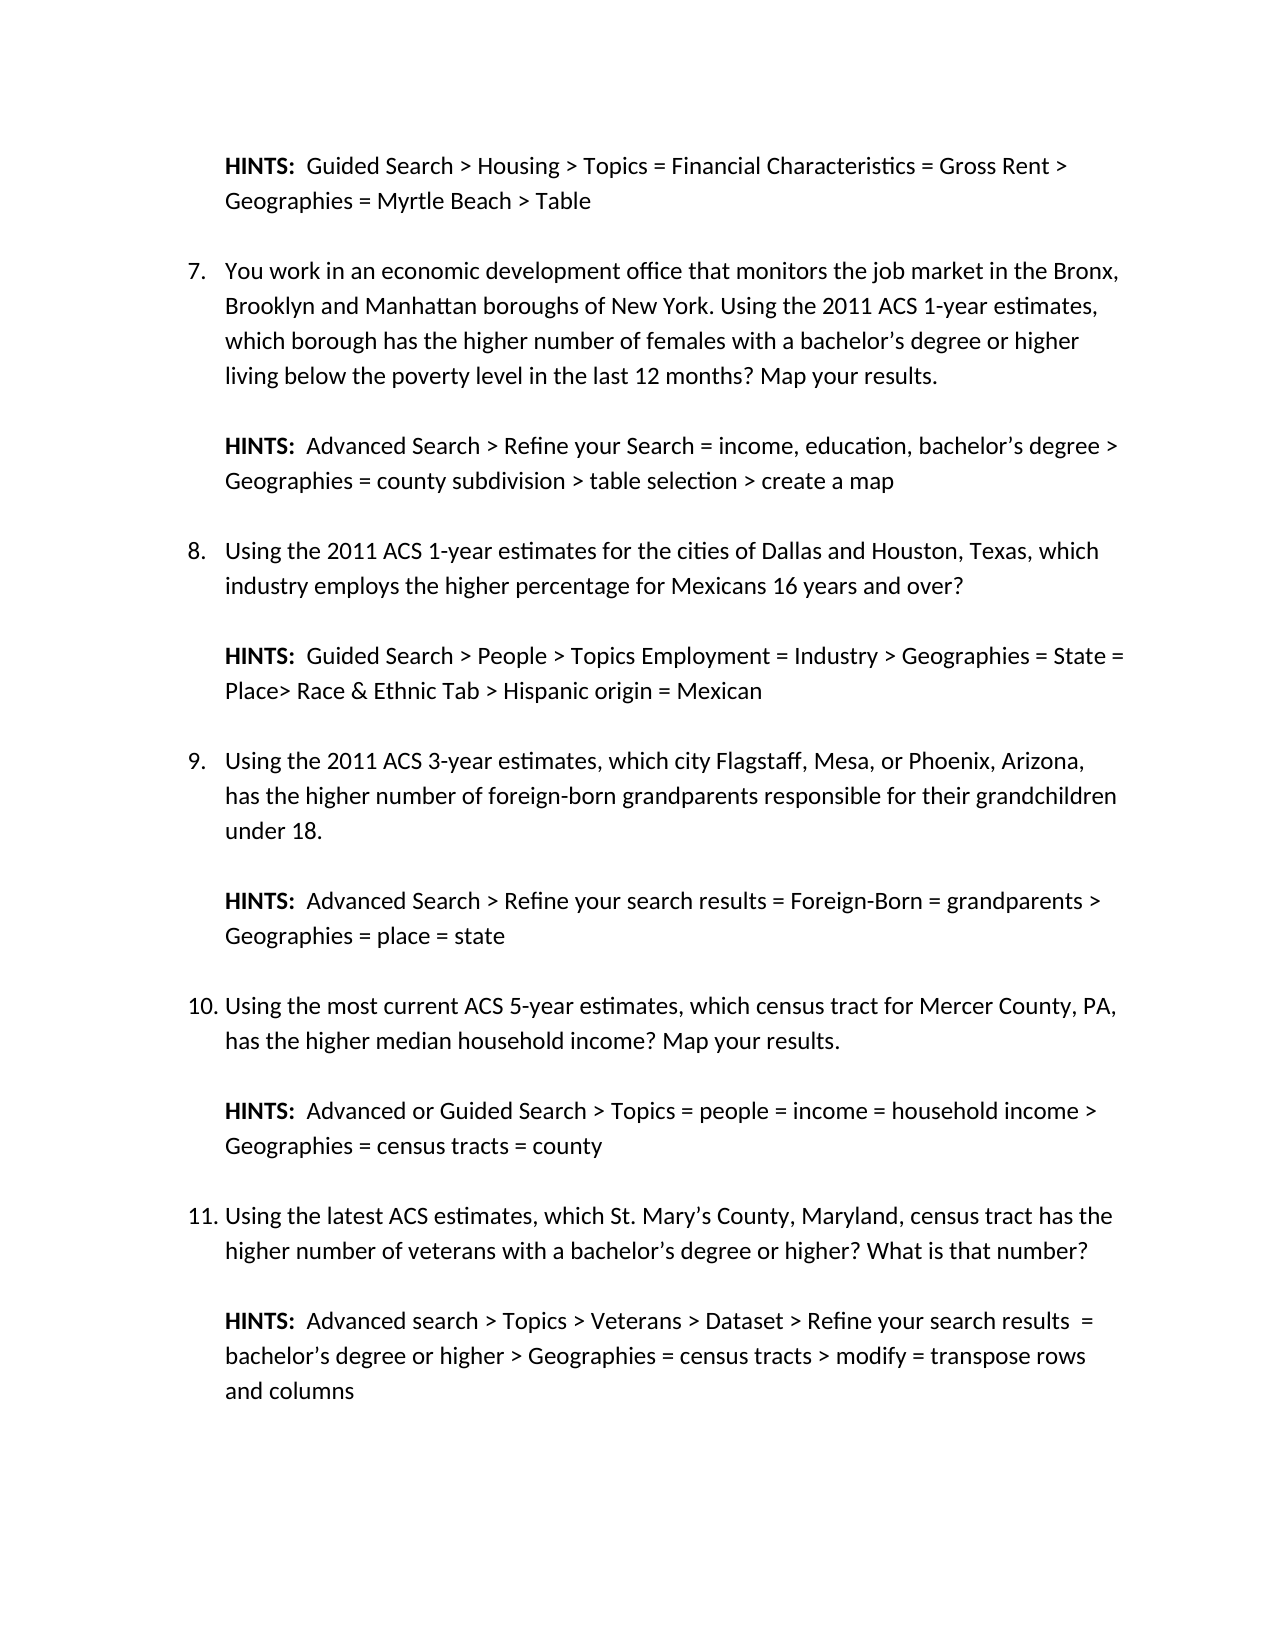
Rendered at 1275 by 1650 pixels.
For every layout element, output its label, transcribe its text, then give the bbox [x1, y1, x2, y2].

list HINTS: Advanced or Guided Search > Topics = people = income = household income > Geographies = census tracts = county [225, 1095, 1125, 1161]
list HINTS: Advanced Search > Refine your search results = Foreign-Born = grandparents > Geographies = place = state [225, 885, 1125, 951]
list Using the 2011 ACS 3-year estimates, which city Flagstaff, Mesa, or Phoenix, Arizona, has the higher number of foreign-born grandparents responsible for their grandchildren under 18. [187, 745, 1125, 846]
list HINTS: Guided Search > People > Topics Employment = Industry > Geographies = State = Place> Race & Ethnic Tab > Hispanic origin = Mexican [225, 640, 1125, 706]
list You work in an economic development office that monitors the job market in the Bronx, Brooklyn and Manhattan boroughs of New York. Using the 2011 ACS 1-year estimates, which borough has the higher number of females with a bachelor’s degree or higher living below the poverty level in the last 12 months? Map your results. [187, 255, 1125, 391]
list HINTS: Guided Search > Housing > Topics = Financial Characteristics = Gross Rent > Geographies = Myrtle Beach > Table [225, 150, 1125, 216]
list Using the 2011 ACS 1-year estimates for the cities of Dallas and Houston, Texas, which industry employs the higher percentage for Mexicans 16 years and over? [187, 535, 1125, 601]
list Using the most current ACS 5-year estimates, which census tract for Mercer County, PA, has the higher median household income? Map your results. [187, 990, 1125, 1056]
list HINTS: Advanced search > Topics > Veterans > Dataset > Refine your search results = bachelor’s degree or higher > Geographies = census tracts > modify = transpose rows and columns [225, 1305, 1125, 1406]
list HINTS: Advanced Search > Refine your Search = income, education, bachelor’s degree > Geographies = county subdivision > table selection > create a map [225, 430, 1125, 496]
list Using the latest ACS estimates, which St. Mary’s County, Maryland, census tract has the higher number of veterans with a bachelor’s degree or higher? What is that number? [187, 1200, 1125, 1266]
